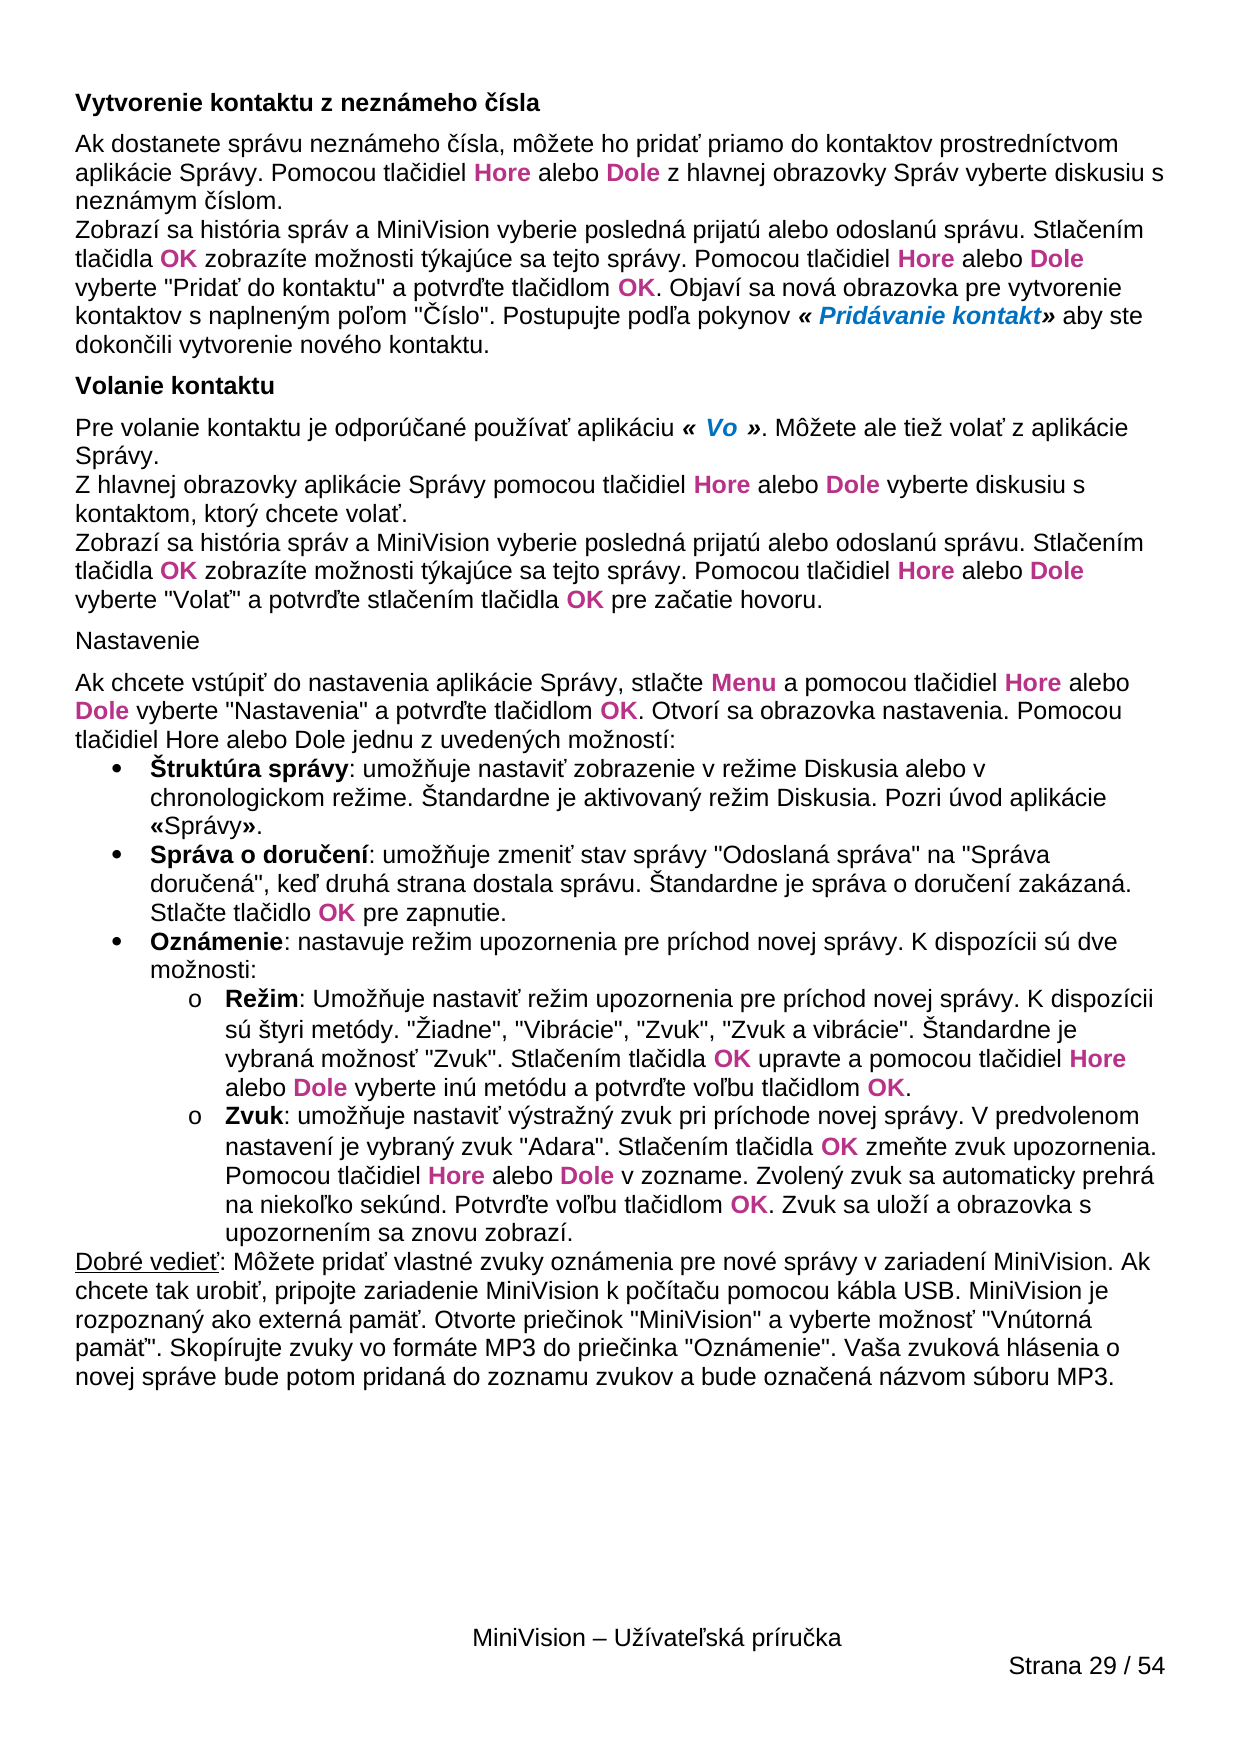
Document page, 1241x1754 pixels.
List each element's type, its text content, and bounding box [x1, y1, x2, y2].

list Oznámenie: nastavuje režim upozornenia pre príchod novej správy. K dispozícii sú dve možnosti: [112, 926, 1165, 984]
list Zvuk: umožňuje nastaviť výstražný zvuk pri príchode novej správy. V predvolenom nastavení je vybraný zvuk "Adara". Stlačením tlačidla OK zmeňte zvuk upozornenia. [187, 1101, 1165, 1161]
text Z hlavnej obrazovky aplikácie Správy pomocou tlačidiel Hore alebo Dole vyberte diskusiu s kontaktom, ktorý chcete volať. [75, 470, 1165, 527]
subtitle Vytvorenie kontaktu z neznámeho čísla [75, 87, 1165, 116]
text Pre volanie kontaktu je odporúčané používať aplikáciu « Volanie ». Môžete ale tiež volať z aplikácie Správy. [75, 412, 1165, 470]
subtitle Volanie kontaktu [75, 371, 1165, 400]
text Zobrazí sa história správ a MiniVision vyberie posledná prijatú alebo odoslanú správu. Stlačením tlačidla OK zobrazíte možnosti týkajúce sa tejto správy. Pomocou tlačidiel Hore alebo Dole vyberte "Volať" a potvrďte stlačením tlačidla OK pre začatie hovoru. [75, 527, 1165, 614]
text Ak dostanete správu neznámeho čísla, môžete ho pridať priamo do kontaktov prostredníctvom aplikácie Správy. Pomocou tlačidiel Hore alebo Dole z hlavnej obrazovky Správ vyberte diskusiu s neznámym číslom. [75, 129, 1165, 215]
text Nastavenie [75, 626, 1165, 655]
text Pomocou tlačidiel Hore alebo Dole v zozname. Zvolený zvuk sa automaticky prehrá na niekoľko sekúnd. Potvrďte voľbu tlačidlom OK. Zvuk sa uloží a obrazovka s upozornením sa znovu zobrazí. [225, 1161, 1165, 1247]
text Ak chcete vstúpiť do nastavenia aplikácie Správy, stlačte Menu a pomocou tlačidiel Hore alebo Dole vyberte "Nastavenia" a potvrďte tlačidlom OK. Otvorí sa obrazovka nastavenia. Pomocou tlačidiel Hore alebo Dole jednu z uvedených možností: [75, 667, 1165, 754]
text Dobré vedieť: Môžete pridať vlastné zvuky oznámenia pre nové správy v zariadení MiniVision. Ak chcete tak urobiť, pripojte zariadenie MiniVision k počítaču pomocou kábla USB. MiniVision je rozpoznaný ako externá pamäť. Otvorte priečinok "MiniVision" a vyberte možnosť "Vnútorná pamäť". Skopírujte zvuky vo formáte MP3 do priečinka "Oznámenie". Vaša zvuková hlásenia o novej správe bude potom pridaná do zoznamu zvukov a bude označená názvom súboru MP3. [75, 1247, 1165, 1391]
text Zobrazí sa história správ a MiniVision vyberie posledná prijatú alebo odoslanú správu. Stlačením tlačidla OK zobrazíte možnosti týkajúce sa tejto správy. Pomocou tlačidiel Hore alebo Dole vyberte "Pridať do kontaktu" a potvrďte tlačidlom OK. Objaví sa nová obrazovka pre vytvorenie kontaktov s naplneným poľom "Číslo". Postupujte podľa pokynov « Pridávanie kontaktu» aby ste dokončili vytvorenie nového kontaktu. [75, 215, 1165, 359]
list Správa o doručení: umožňuje zmeniť stav správy "Odoslaná správa" na "Správa doručená", keď druhá strana dostala správu. Štandardne je správa o doručení zakázaná. Stlačte tlačidlo OK pre zapnutie. [112, 840, 1165, 926]
list Režim: Umožňuje nastaviť režim upozornenia pre príchod novej správy. K dispozícii sú štyri metódy. "Žiadne", "Vibrácie", "Zvuk", "Zvuk a vibrácie". Štandardne je vybraná možnosť "Zvuk". Stlačením tlačidla OK upravte a pomocou tlačidiel Hore alebo Dole vyberte inú metódu a potvrďte voľbu tlačidlom OK. [187, 984, 1165, 1101]
list Štruktúra správy: umožňuje nastaviť zobrazenie v režime Diskusia alebo v chronologickom režime. Štandardne je aktivovaný režim Diskusia. Pozri úvod aplikácie «Správy». [112, 754, 1165, 840]
